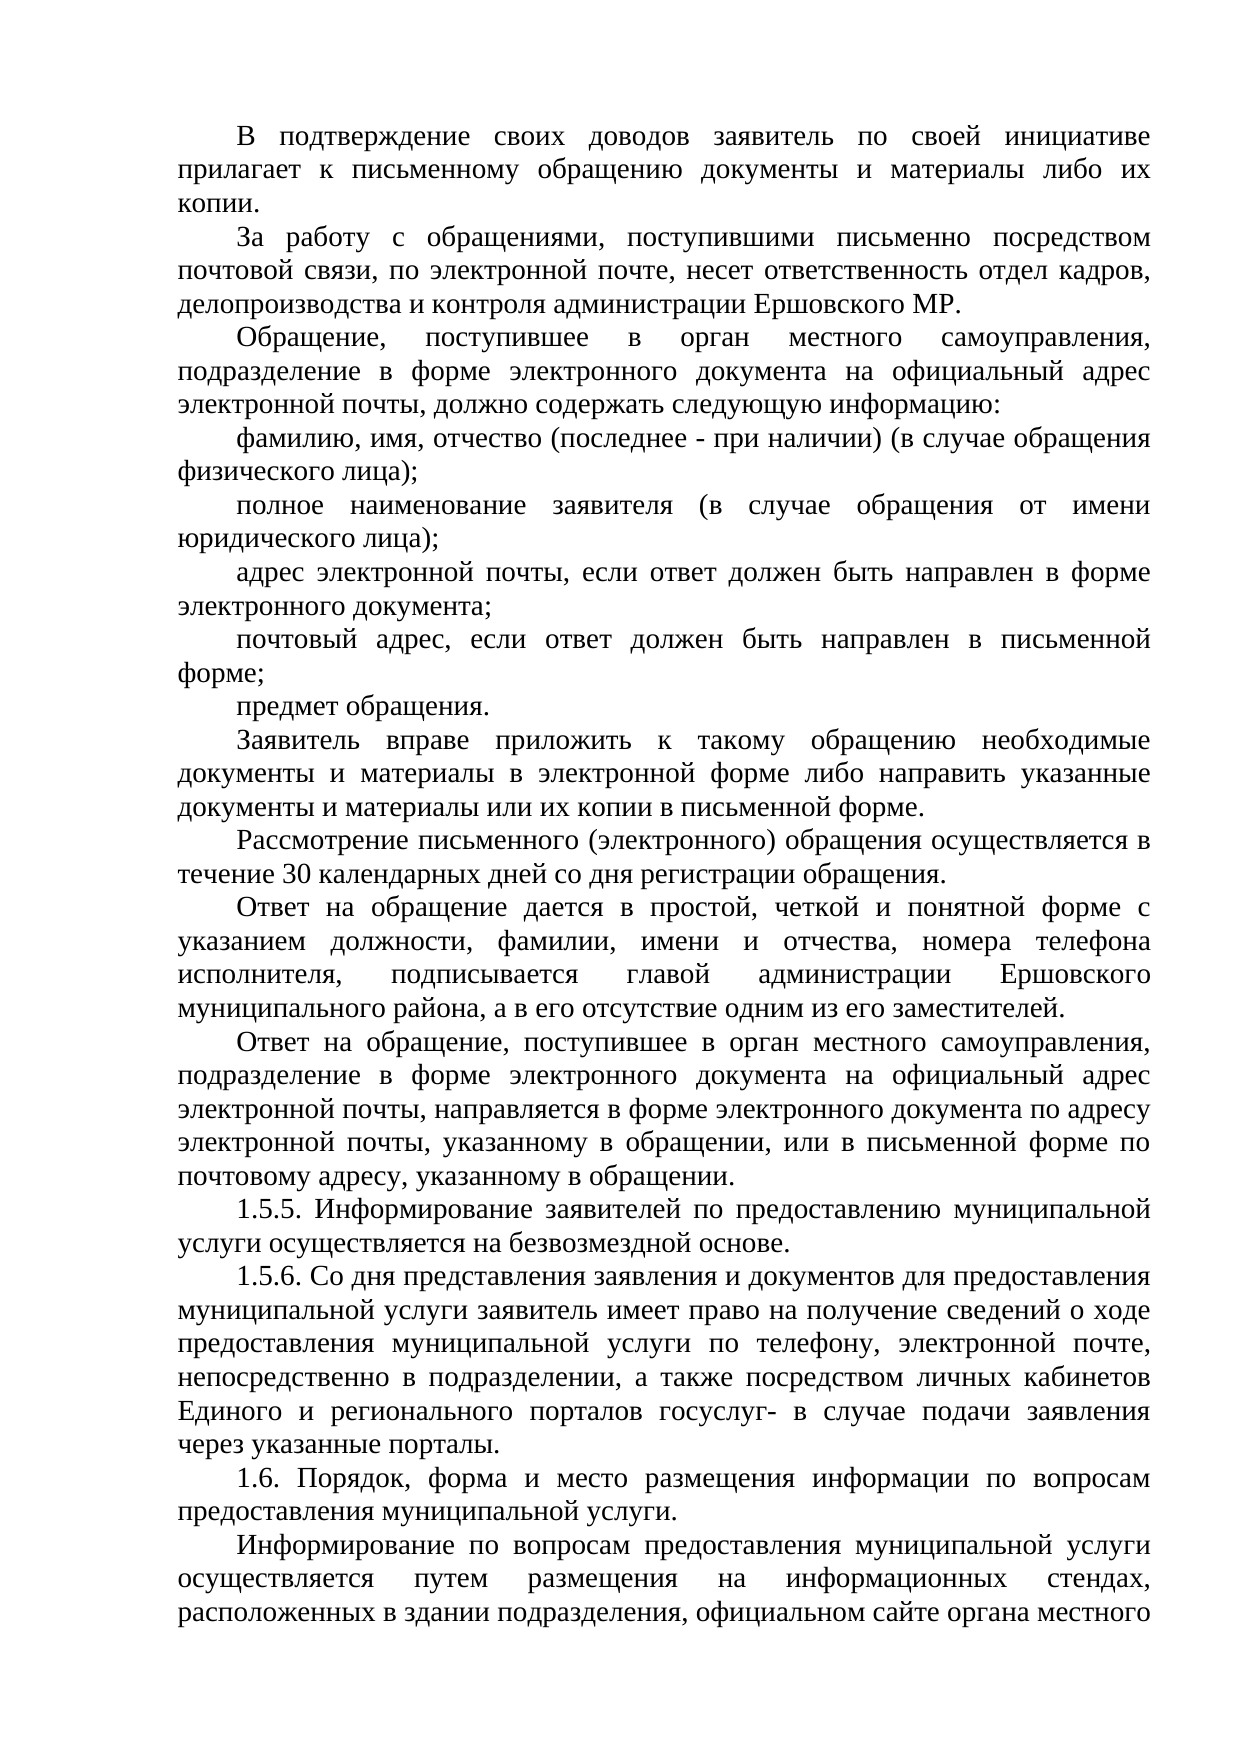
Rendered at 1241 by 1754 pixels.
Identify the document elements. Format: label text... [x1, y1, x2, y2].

text полное наименование заявителя (в случае обращения от имени юридического лица); [177, 487, 1152, 554]
text 1.5.6. Со дня представления заявления и документов для предоставления муниципальной услуги заявитель имеет право на получение сведений о ходе предоставления муниципальной услуги по телефону, электронной почте, непосредственно в подразделении, а также посредством личных кабинетов Единого и регионального порталов госуслуг- в случае подачи заявления через указанные порталы. [177, 1258, 1152, 1460]
text Рассмотрение письменного (электронного) обращения осуществляется в течение 30 календарных дней со дня регистрации обращения. [177, 822, 1152, 889]
text Обращение, поступившее в орган местного самоуправления, подразделение в форме электронного документа на официальный адрес электронной почты, должно содержать следующую информацию: [177, 319, 1152, 420]
text фамилию, имя, отчество (последнее - при наличии) (в случае обращения физического лица); [177, 420, 1152, 487]
text предмет обращения. [177, 688, 1152, 722]
text адрес электронной почты, если ответ должен быть направлен в форме электронного документа; [177, 554, 1152, 621]
text За работу с обращениями, поступившими письменно посредством почтовой связи, по электронной почте, несет ответственность отдел кадров, делопроизводства и контроля администрации Ершовского МР. [177, 219, 1152, 319]
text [177, 1527, 1152, 1627]
text В подтверждение своих доводов заявитель по своей инициативе прилагает к письменному обращению документы и материалы либо их копии. [177, 118, 1152, 219]
text Ответ на обращение дается в простой, четкой и понятной форме с указанием должности, фамилии, имени и отчества, номера телефона исполнителя, подписывается главой администрации Ершовского муниципального района, а в его отсутствие одним из его заместителей. [177, 889, 1152, 1024]
text почтовый адрес, если ответ должен быть направлен в письменной форме; [177, 621, 1152, 688]
text 1.6. Порядок, форма и место размещения информации по вопросам предоставления муниципальной услуги. [177, 1460, 1152, 1527]
text Ответ на обращение, поступившее в орган местного самоуправления, подразделение в форме электронного документа на официальный адрес электронной почты, направляется в форме электронного документа по адресу электронной почты, указанному в обращении, или в письменной форме по почтовому адресу, указанному в обращении. [177, 1024, 1152, 1191]
text Заявитель вправе приложить к такому обращению необходимые документы и материалы в электронной форме либо направить указанные документы и материалы или их копии в письменной форме. [177, 722, 1152, 822]
text 1.5.5. Информирование заявителей по предоставлению муниципальной услуги осуществляется на безвозмездной основе. [177, 1191, 1152, 1258]
